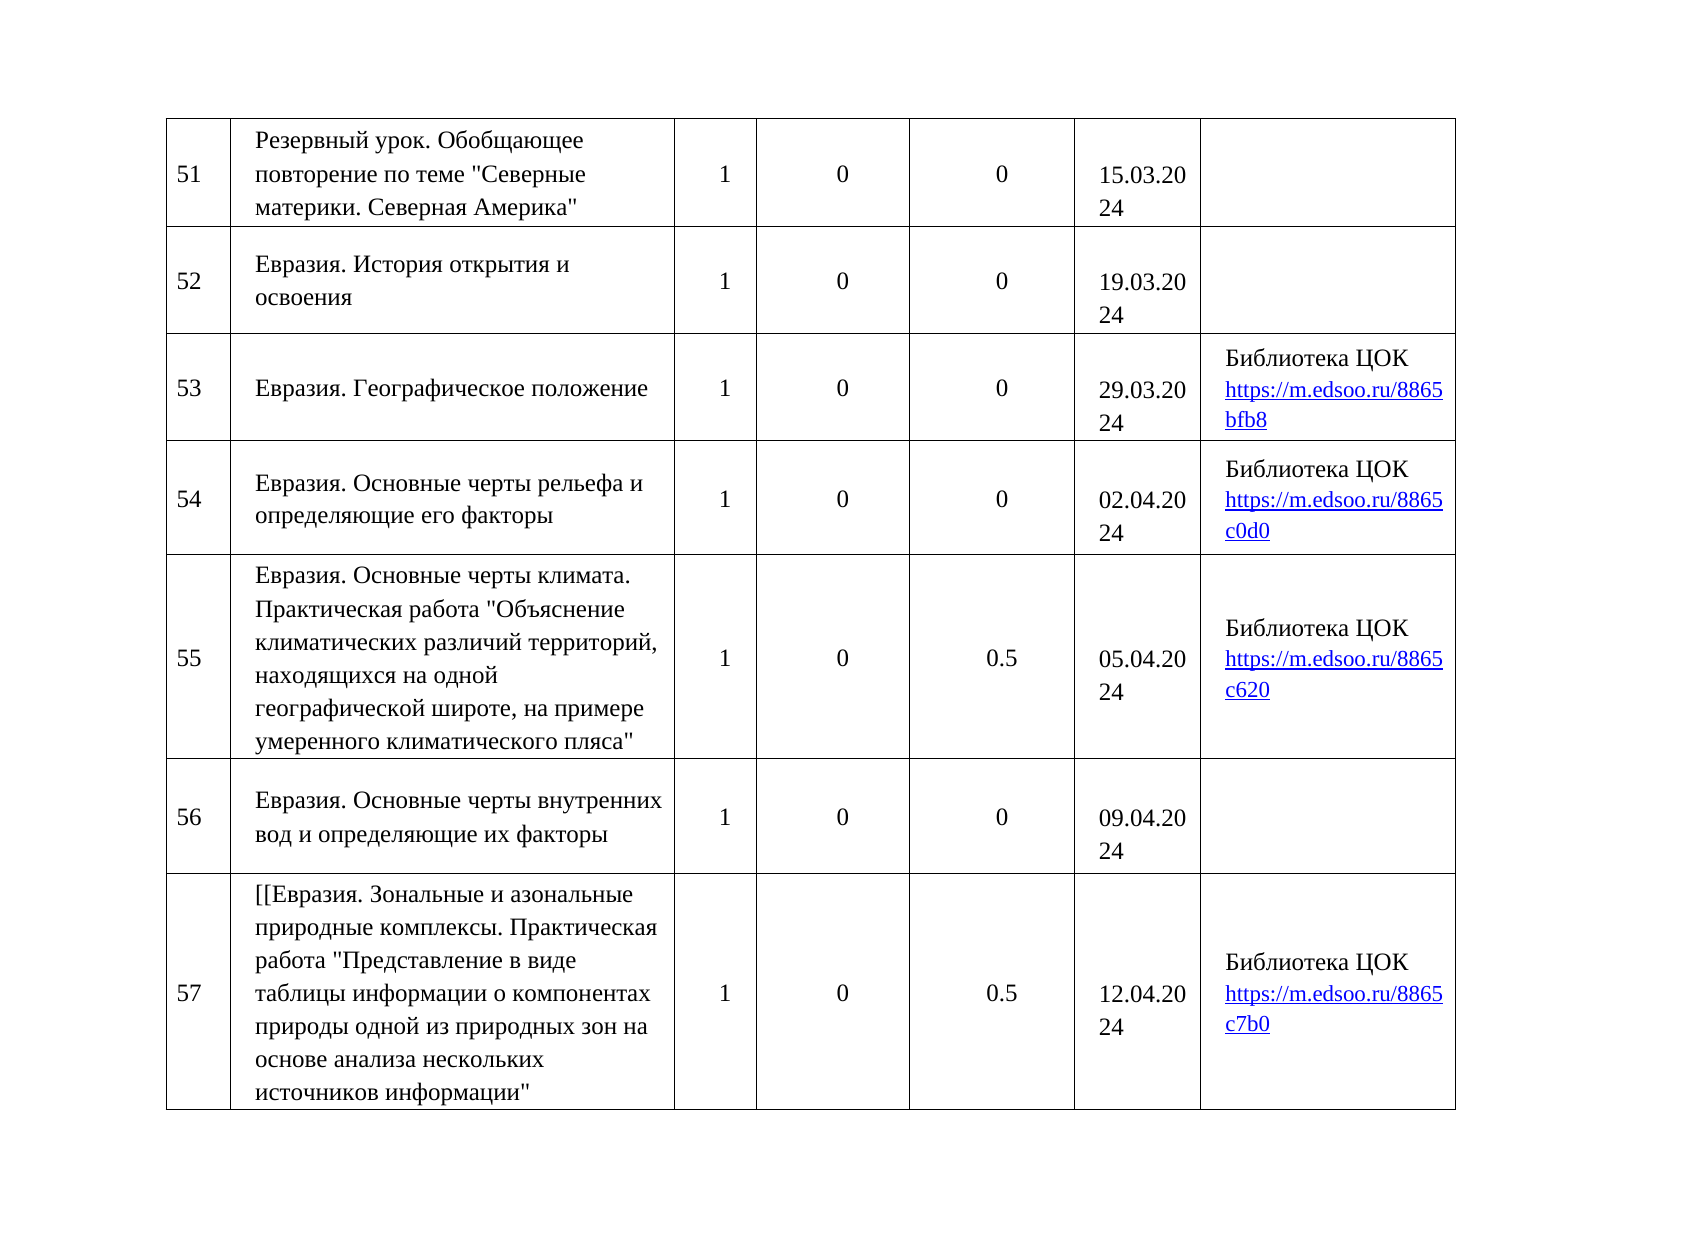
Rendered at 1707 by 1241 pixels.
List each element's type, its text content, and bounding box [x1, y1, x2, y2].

table_cell 0 [757, 555, 909, 758]
table_cell 1 [675, 441, 756, 554]
table_cell 0 [910, 119, 1074, 226]
table_cell 15.03.2024 [1075, 119, 1200, 226]
table_cell Библиотека ЦОК https://m.edsoo.ru/8865c0d0 [1201, 441, 1455, 554]
table_cell 54 [167, 441, 230, 554]
table_cell 09.04.2024 [1075, 759, 1200, 872]
table_cell 1 [675, 874, 756, 1109]
table_cell 0 [910, 334, 1074, 440]
table_cell 02.04.2024 [1075, 441, 1200, 554]
table_cell 29.03.2024 [1075, 334, 1200, 440]
table_cell Евразия. Основные черты внутренних вод и определяющие их факторы [231, 759, 674, 872]
table_cell 0.5 [910, 555, 1074, 758]
table_cell Евразия. История открытия и освоения [231, 227, 674, 333]
table_cell 0 [757, 119, 909, 226]
table_cell 19.03.2024 [1075, 227, 1200, 333]
table_cell 1 [675, 119, 756, 226]
table_cell 1 [675, 759, 756, 872]
table_cell Библиотека ЦОК https://m.edsoo.ru/8865c7b0 [1201, 874, 1455, 1109]
table_cell 0 [757, 759, 909, 872]
table_cell 0 [757, 441, 909, 554]
table_cell 1 [675, 227, 756, 333]
table_cell Евразия. Основные черты климата. Практическая работа "Объяснение климатических различий территорий, находящихся на одной географической широте, на примере умеренного климатического пляса" [231, 555, 674, 758]
table_cell 56 [167, 759, 230, 872]
table_cell 0 [757, 874, 909, 1109]
table_cell Евразия. Географическое положение [231, 334, 674, 440]
table_cell [1201, 119, 1455, 226]
table_cell 12.04.2024 [1075, 874, 1200, 1109]
table_cell 0 [757, 227, 909, 333]
table_cell 0 [757, 334, 909, 440]
table_cell 51 [167, 119, 230, 226]
table_cell Библиотека ЦОК https://m.edsoo.ru/8865bfb8 [1201, 334, 1455, 440]
table_cell [1201, 227, 1455, 333]
table_cell 53 [167, 334, 230, 440]
table_cell 55 [167, 555, 230, 758]
table_cell Евразия. Основные черты рельефа и определяющие его факторы [231, 441, 674, 554]
table_cell 0 [910, 227, 1074, 333]
table_cell 57 [167, 874, 230, 1109]
table_cell 0.5 [910, 874, 1074, 1109]
table_cell [[Евразия. Зональные и азональные природные комплексы. Практическая работа "Представление в виде таблицы информации о компонентах природы одной из природных зон на основе анализа нескольких источников информации" [231, 874, 674, 1109]
table_cell Резервный урок. Обобщающее повторение по теме "Северные материки. Северная Америка" [231, 119, 674, 226]
table_cell Библиотека ЦОК https://m.edsoo.ru/8865c620 [1201, 555, 1455, 758]
table_cell 1 [675, 555, 756, 758]
table_cell 05.04.2024 [1075, 555, 1200, 758]
table_cell 0 [910, 759, 1074, 872]
table_cell 52 [167, 227, 230, 333]
table_cell 0 [910, 441, 1074, 554]
table_cell [1201, 759, 1455, 872]
table_cell 1 [675, 334, 756, 440]
